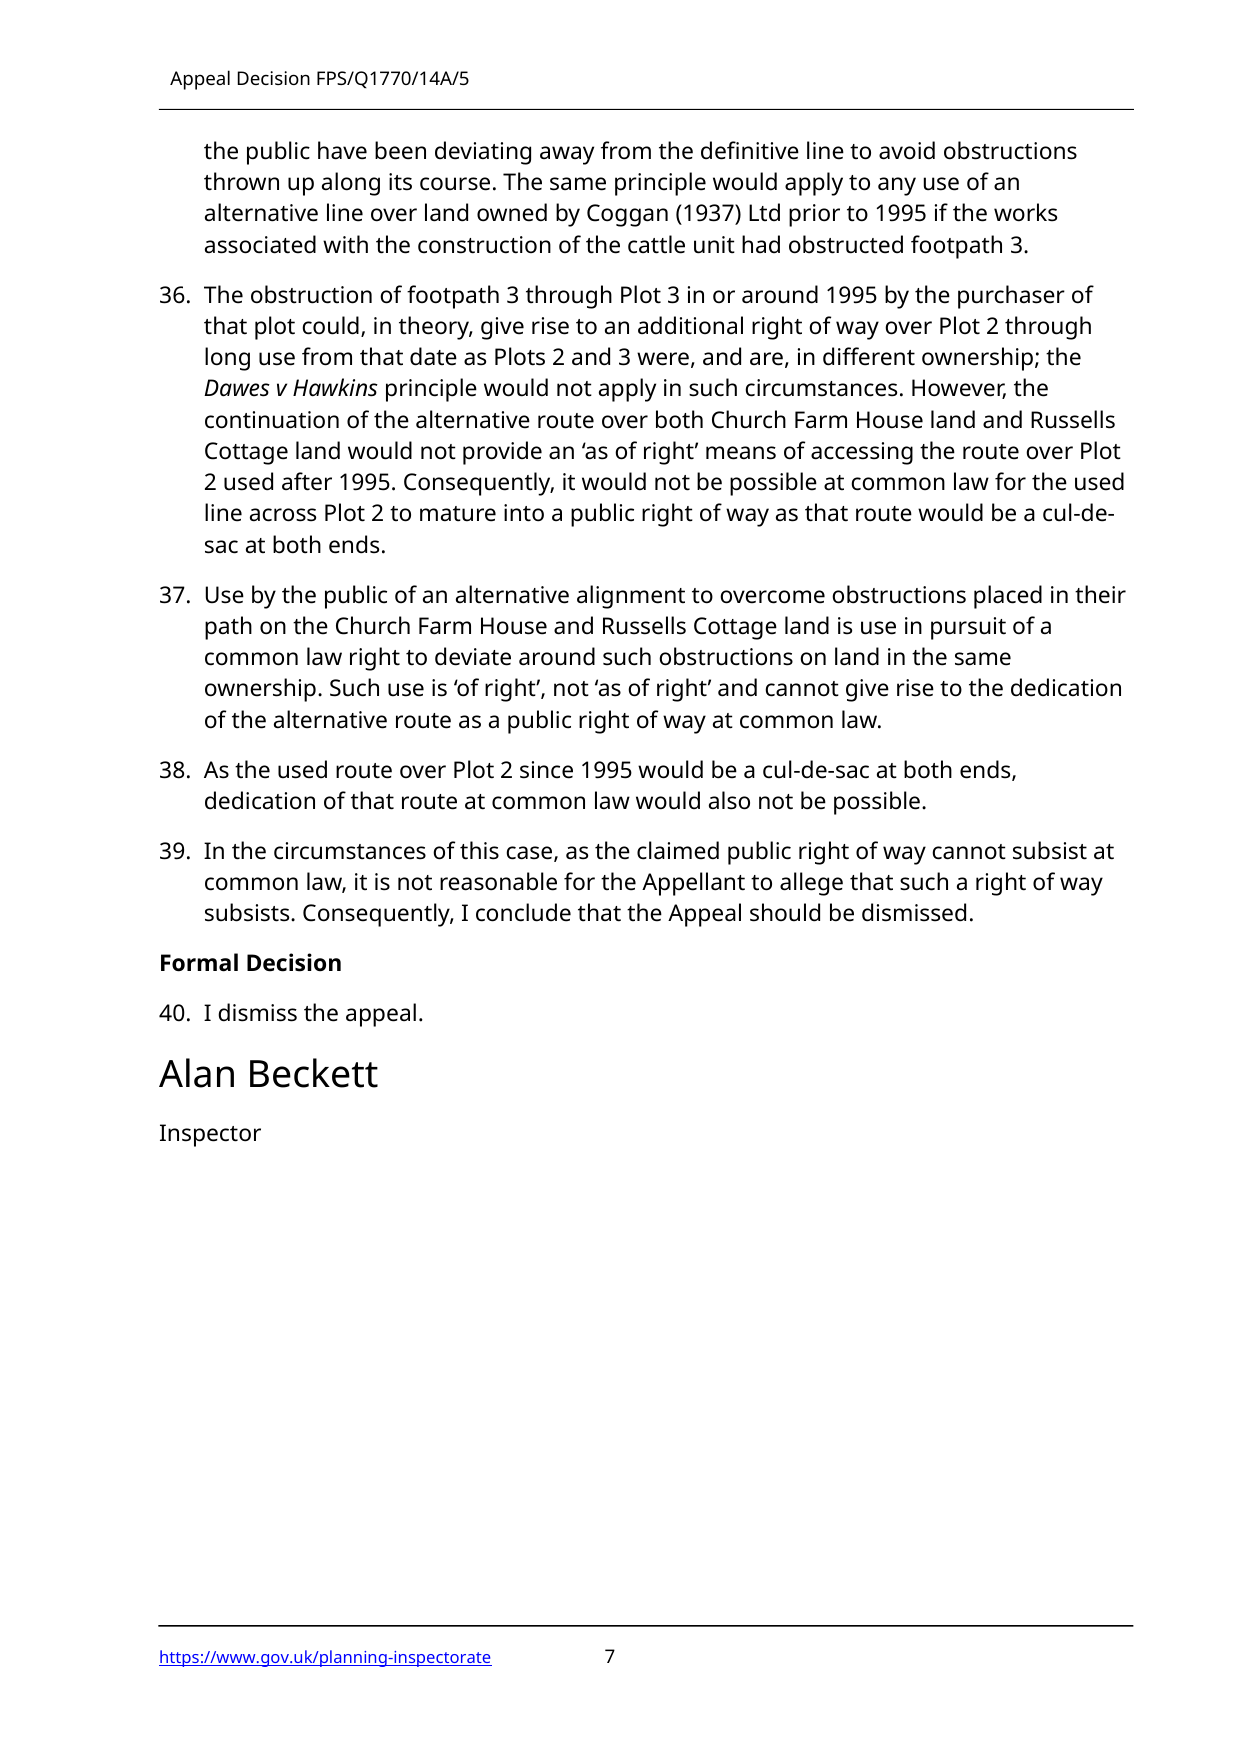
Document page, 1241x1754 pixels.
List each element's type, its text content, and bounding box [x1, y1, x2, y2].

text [159, 135, 1128, 260]
list Alan Beckett [159, 1047, 1128, 1098]
text In the circumstances of this case, as the claimed public right of way cannot subsist at common law, it is not reasonable for the Appellant to allege that such a right of way subsists. Consequently, I conclude that the Appeal should be dismissed. [159, 835, 1128, 928]
list Inspector [159, 1117, 1128, 1148]
text Use by the public of an alternative alignment to overcome obstructions placed in their path on the Church Farm House and Russells Cottage land is use in pursuit of a common law right to deviate around such obstructions on land in the same ownership. Such use is ‘of right’, not ‘as of right’ and cannot give rise to the dedication of the alternative route as a public right of way at common law. [159, 578, 1128, 735]
text As the used route over Plot 2 since 1995 would be a cul-de-sac at both ends, dedication of that route at common law would also not be possible. [159, 753, 1128, 816]
text I dismiss the appeal. [159, 997, 1128, 1028]
text The obstruction of footpath 3 through Plot 3 in or around 1995 by the purchaser of that plot could, in theory, give rise to an additional right of way over Plot 2 through long use from that date as Plots 2 and 3 were, and are, in different ownership; the Dawes v Hawkins principle would not apply in such circumstances. However, the continuation of the alternative route over both Church Farm House land and Russells Cottage land would not provide an ‘as of right’ means of accessing the route over Plot 2 used after 1995. Consequently, it would not be possible at common law for the used line across Plot 2 to mature into a public right of way as that route would be a cul-de-sac at both ends. [159, 278, 1128, 560]
list Formal Decision [159, 947, 1128, 978]
